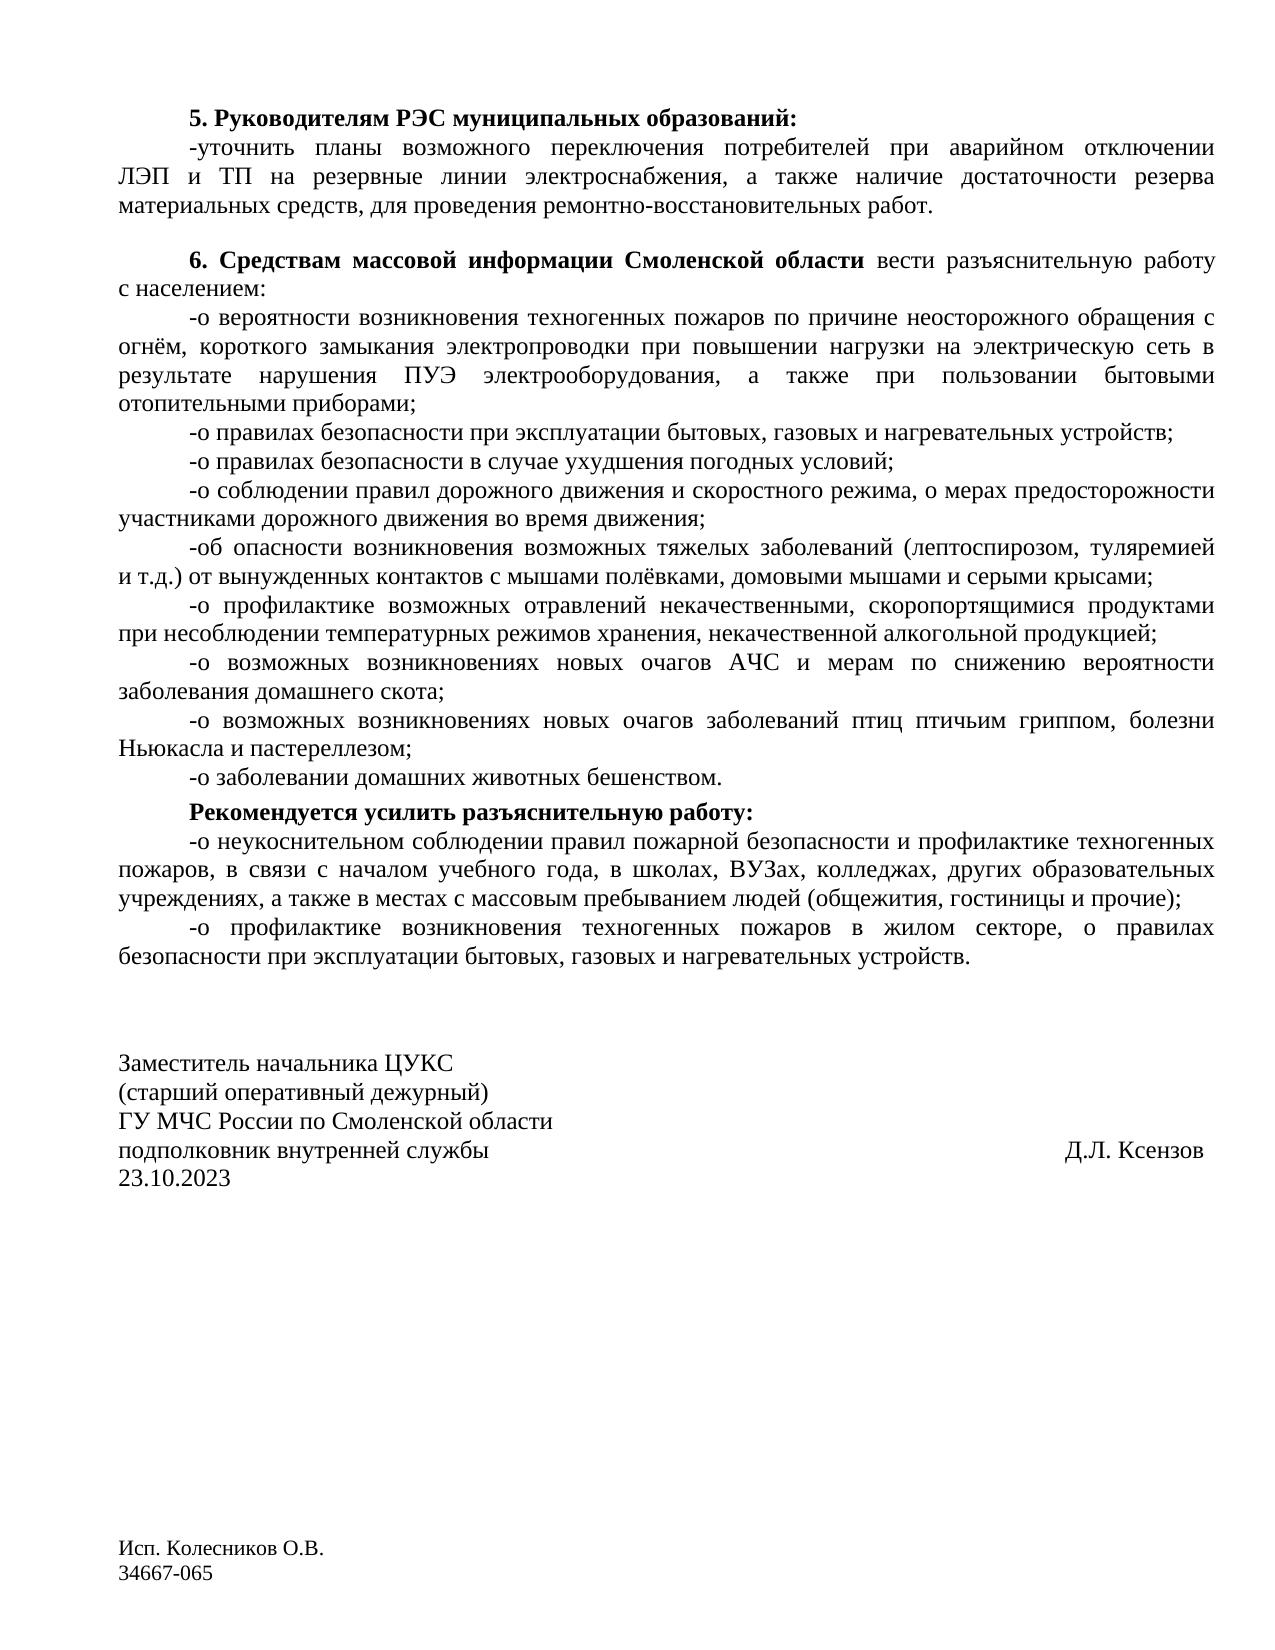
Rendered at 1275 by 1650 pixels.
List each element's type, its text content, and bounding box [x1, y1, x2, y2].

text Рекомендуется усилить разъяснительную работу: [118, 797, 1216, 826]
text 23.10.2023 [118, 1163, 1216, 1192]
text -о заболевании домашних животных бешенством. [118, 762, 1216, 791]
text -о вероятности возникновения техногенных пожаров по причине неосторожного обращения с огнём, короткого замыкания электропроводки при повышении нагрузки на электрическую сеть в результате нарушения ПУЭ электрооборудования, а также при пользовании бытовыми отопительными приборами; [118, 302, 1216, 417]
text ГУ МЧС России по Смоленской области [118, 1106, 1216, 1135]
text (старший оперативный дежурный) [118, 1077, 1216, 1106]
text -о соблюдении правил дорожного движения и скоростного режима, о мерах предосторожности участниками дорожного движения во время движения; [118, 475, 1216, 532]
text -о правилах безопасности при эксплуатации бытовых, газовых и нагревательных устройств; [118, 417, 1216, 446]
text 6. Средствам массовой информации Смоленской области вести разъяснительную работу с населением: [118, 245, 1216, 302]
text -о неукоснительном соблюдении правил пожарной безопасности и профилактике техногенных пожаров, в связи с началом учебного года, в школах, ВУЗах, колледжах, других образовательных учреждениях, а также в местах с массовым пребыванием людей (общежития, гостиницы и прочие); [118, 826, 1216, 912]
text Исп. Колесников О.В. [118, 1535, 1216, 1560]
text 34667-065 [118, 1560, 1216, 1585]
text -об опасности возникновения возможных тяжелых заболеваний (лептоспирозом, туляремией и т.д.) от вынужденных контактов с мышами полёвками, домовыми мышами и серыми крысами; [118, 532, 1216, 590]
text -о возможных возникновениях новых очагов АЧС и мерам по снижению вероятности заболевания домашнего скота; [118, 647, 1216, 705]
text -уточнить планы возможного переключения потребителей при аварийном отключении ЛЭП и ТП на резервные линии электроснабжения, а также наличие достаточности резерва материальных средств, для проведения ремонтно-восстановительных работ. [118, 132, 1216, 218]
text 5. Руководителям РЭС муниципальных образований: [118, 103, 1216, 132]
text -о возможных возникновениях новых очагов заболеваний птиц птичьим гриппом, болезни Ньюкасла и пастереллезом; [118, 705, 1216, 762]
text подполковник внутренней службы Д.Л. Ксензов [118, 1135, 1216, 1163]
text -о правилах безопасности в случае ухудшения погодных условий; [118, 446, 1216, 475]
text -о профилактике возникновения техногенных пожаров в жилом секторе, о правилах безопасности при эксплуатации бытовых, газовых и нагревательных устройств. [118, 912, 1216, 969]
text -о профилактике возможных отравлений некачественными, скоропортящимися продуктами при несоблюдении температурных режимов хранения, некачественной алкогольной продукцией; [118, 590, 1216, 647]
text Заместитель начальника ЦУКС [118, 1048, 1216, 1077]
